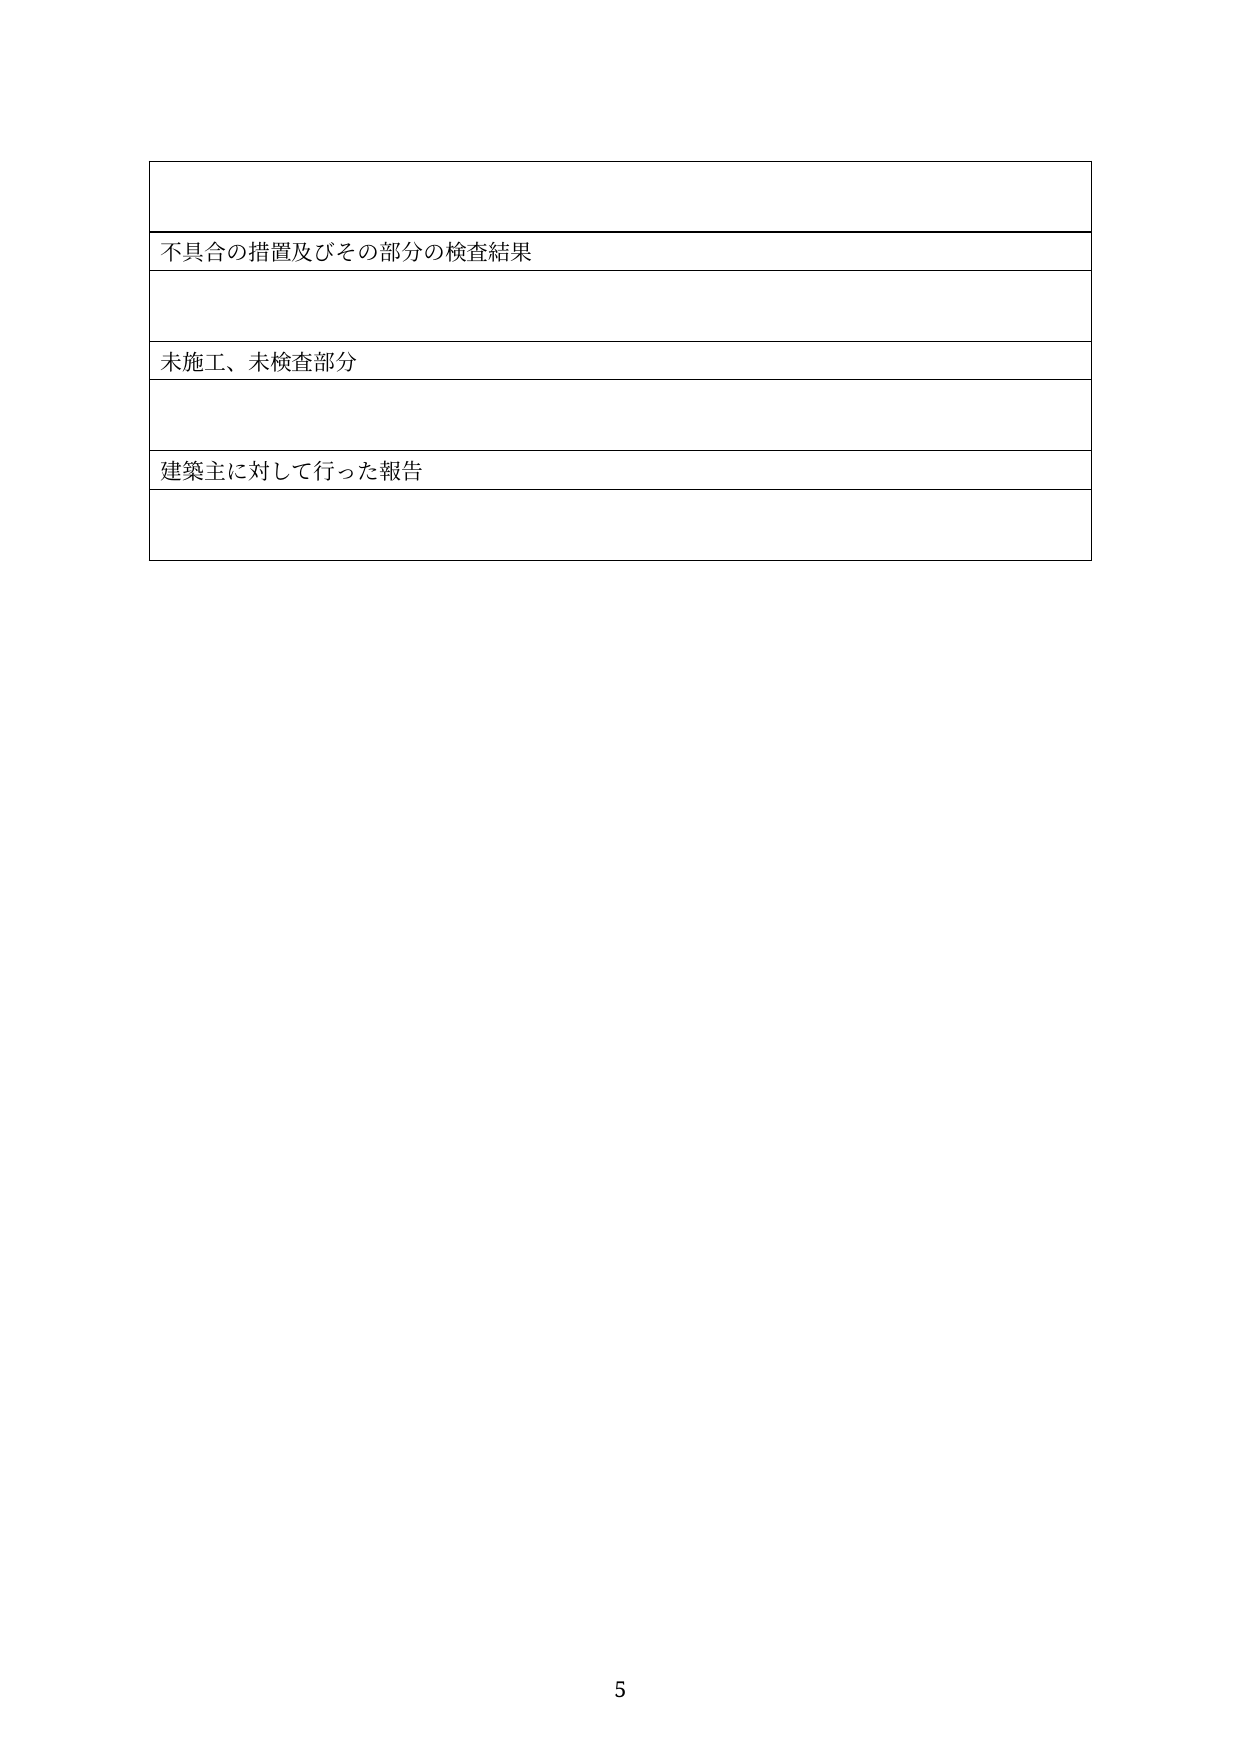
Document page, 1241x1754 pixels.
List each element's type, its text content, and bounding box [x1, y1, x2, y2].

table_cell 不具合の措置及びその部分の検査結果 [150, 233, 1091, 270]
table_cell 未施工、未検査部分 [150, 342, 1091, 379]
table_cell [150, 271, 1091, 341]
table_cell [150, 490, 1091, 559]
table_cell 建築主に対して行った報告 [150, 451, 1091, 489]
table_cell [150, 380, 1091, 450]
table_cell [150, 162, 1091, 231]
